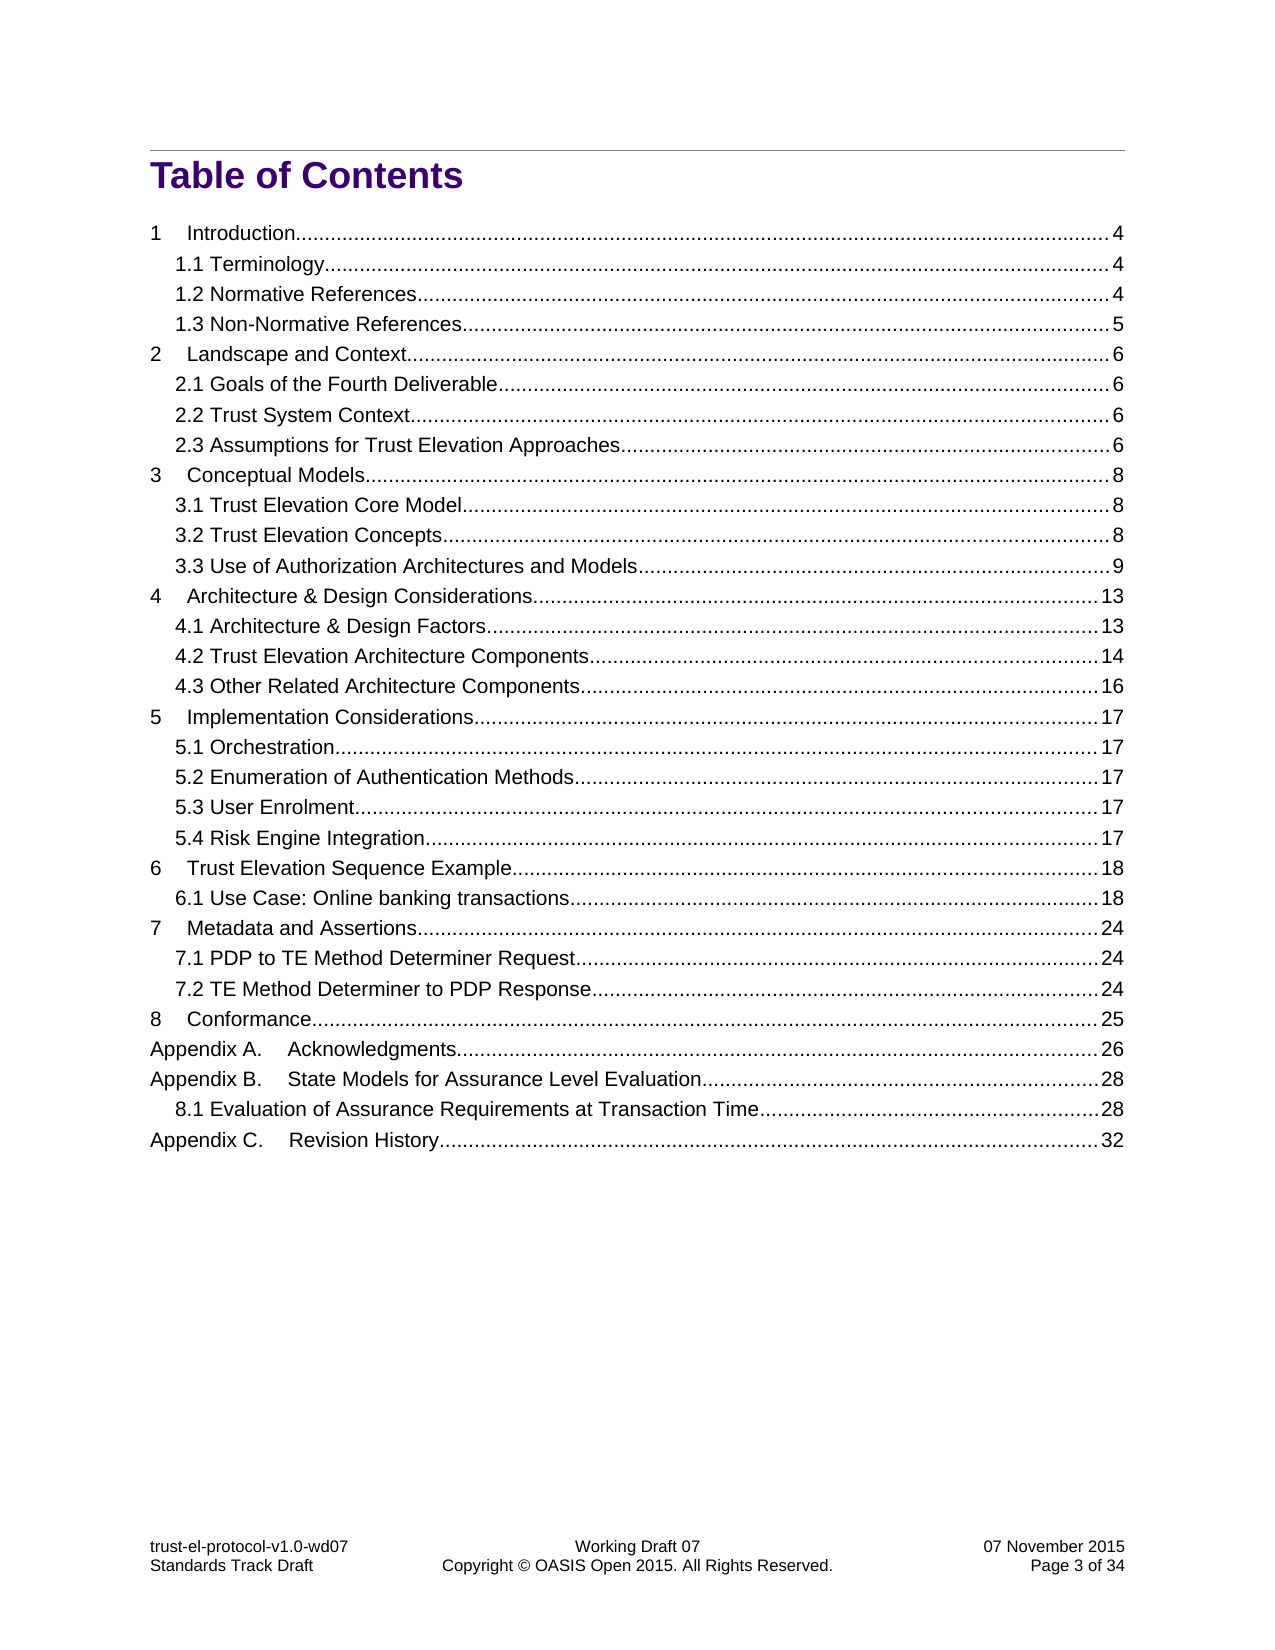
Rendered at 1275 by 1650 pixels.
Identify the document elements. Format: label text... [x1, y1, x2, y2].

text 5.3 User Enrolment 17 [175, 795, 1125, 819]
text 5.2 Enumeration of Authentication Methods 17 [175, 765, 1125, 789]
text 4.3 Other Related Architecture Components 16 [175, 674, 1125, 698]
text 8.1 Evaluation of Assurance Requirements at Transaction Time 28 [175, 1097, 1125, 1121]
text 3.1 Trust Elevation Core Model 8 [175, 493, 1125, 517]
text 2.2 Trust System Context 6 [175, 402, 1125, 426]
text 7.1 PDP to TE Method Determiner Request 24 [175, 946, 1125, 970]
text 5.4 Risk Engine Integration 17 [175, 825, 1125, 849]
text Appendix B. State Models for Assurance Level Evaluation 28 [150, 1067, 1125, 1091]
text 5.1 Orchestration 17 [175, 735, 1125, 759]
text 3.2 Trust Elevation Concepts 8 [175, 523, 1125, 547]
text 2 Landscape and Context 6 [150, 342, 1125, 366]
text Appendix A. Acknowledgments 26 [150, 1037, 1125, 1061]
text 4.2 Trust Elevation Architecture Components 14 [175, 644, 1125, 668]
text Appendix C. Revision History 32 [150, 1127, 1125, 1151]
text 6.1 Use Case: Online banking transactions 18 [175, 886, 1125, 910]
text 8 Conformance 25 [150, 1007, 1125, 1031]
text 2.1 Goals of the Fourth Deliverable 6 [175, 372, 1125, 396]
text 4 Architecture & Design Considerations 13 [150, 584, 1125, 608]
text 7 Metadata and Assertions 24 [150, 916, 1125, 940]
text Table of Contents [150, 151, 1125, 196]
text 5 Implementation Considerations 17 [150, 704, 1125, 728]
text 7.2 TE Method Determiner to PDP Response 24 [175, 976, 1125, 1000]
text 1.2 Normative References 4 [175, 282, 1125, 306]
text 3.3 Use of Authorization Architectures and Models 9 [175, 553, 1125, 577]
text 1 Introduction 4 [150, 221, 1125, 245]
text 1.1 Terminology 4 [175, 251, 1125, 275]
text 3 Conceptual Models 8 [150, 463, 1125, 487]
text 6 Trust Elevation Sequence Example 18 [150, 856, 1125, 879]
text 4.1 Architecture & Design Factors 13 [175, 614, 1125, 638]
text 1.3 Non-Normative References 5 [175, 312, 1125, 336]
text 2.3 Assumptions for Trust Elevation Approaches 6 [175, 433, 1125, 457]
